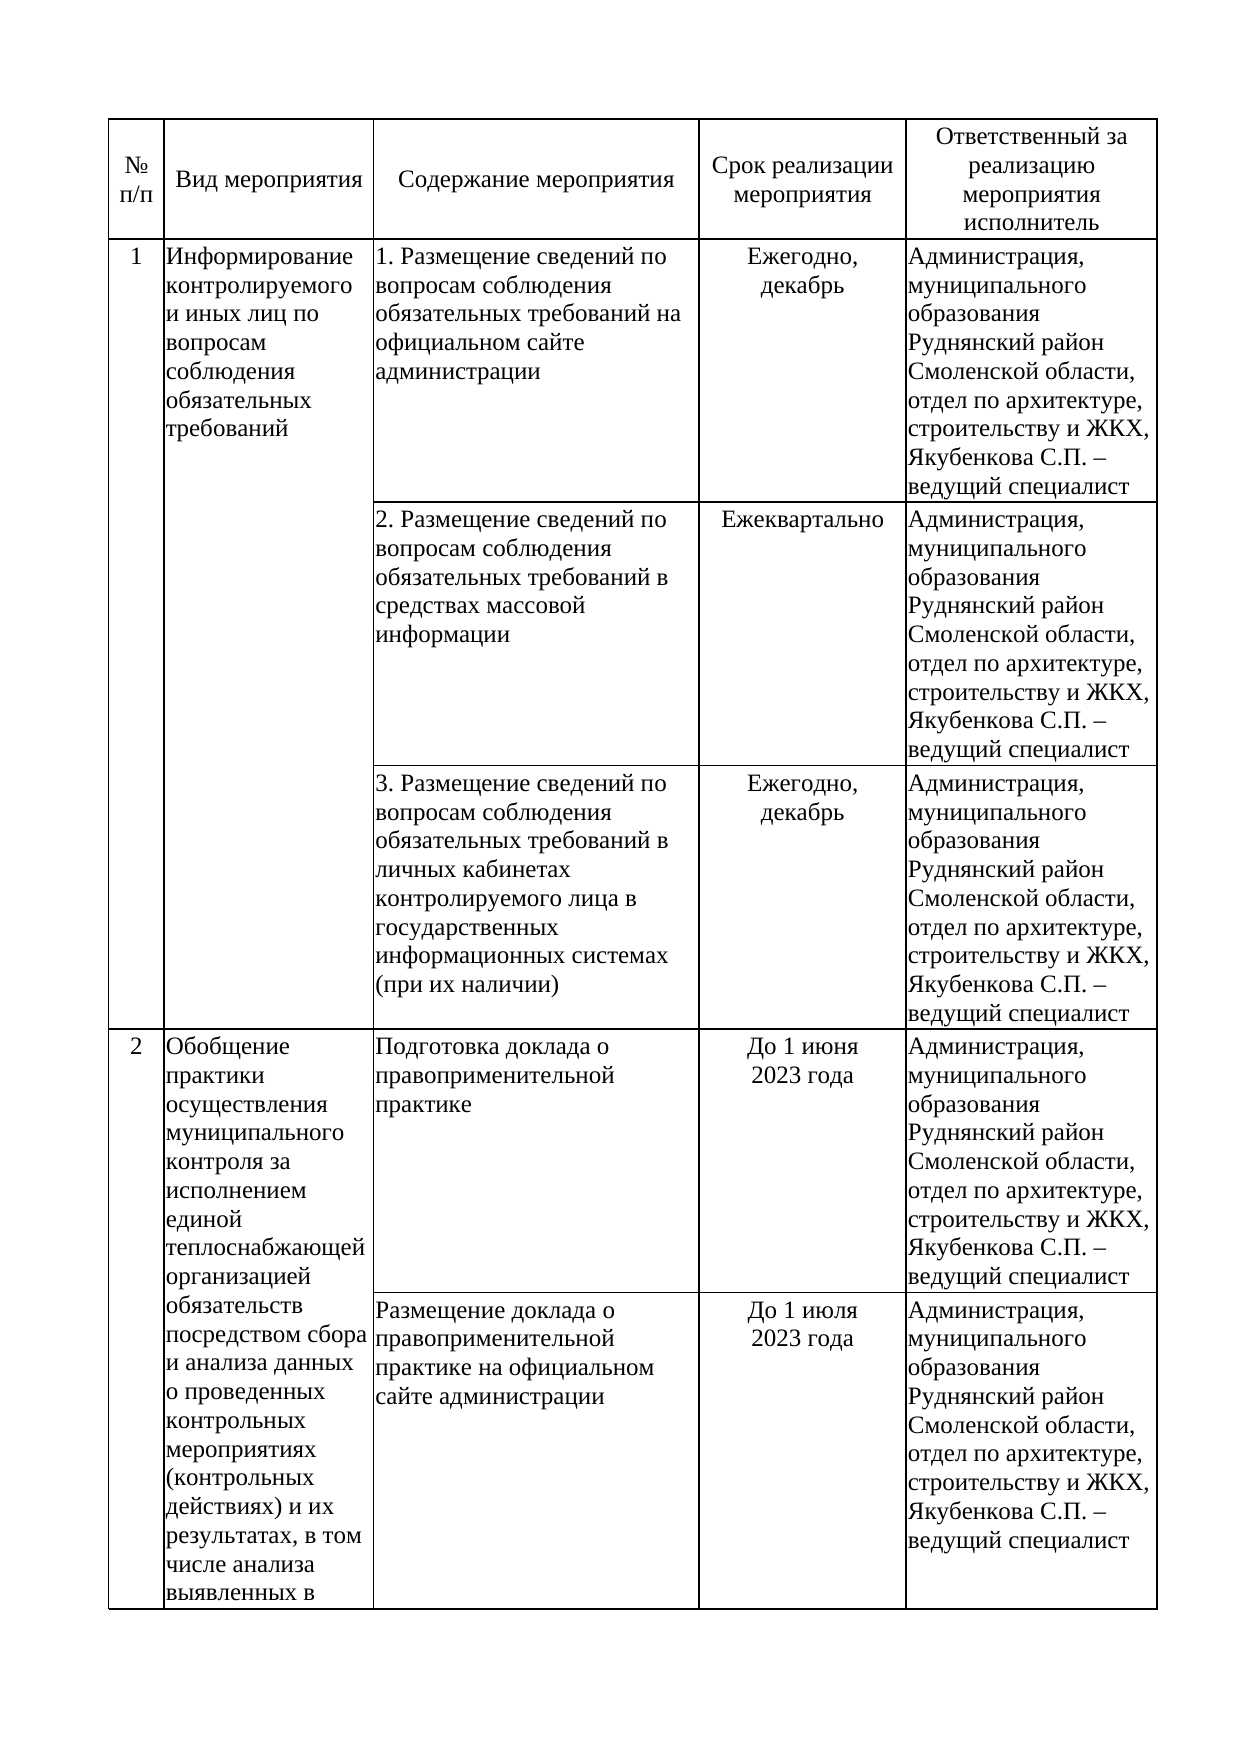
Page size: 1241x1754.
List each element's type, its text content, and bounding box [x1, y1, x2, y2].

table_cell 2. Размещение сведений по вопросам соблюдения обязательных требований в средствах массовой информации [374, 503, 698, 765]
table_cell 3. Размещение сведений по вопросам соблюдения обязательных требований в личных кабинетах контролируемого лица в государственных информационных системах (при их наличии) [374, 766, 698, 1028]
table_header № п/п [109, 120, 163, 238]
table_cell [907, 1293, 1156, 1608]
table_header Срок реализации мероприятия [700, 120, 905, 238]
table_cell Ежегодно, декабрь [700, 766, 905, 1028]
table_cell Подготовка доклада о правоприменительной практике [374, 1030, 698, 1292]
table_cell До 1 июня 2023 года [700, 1030, 905, 1292]
table_cell Обобщение практики осуществления муниципального контроля за исполнением единой теплоснабжающей организацией обязательств посредством сбора и анализа данных о проведенных контрольных мероприятиях (контрольных действиях) и их результатах, в том числе анализа выявленных в результате проведения муниципального контроля за исполнением единой теплоснабжающей организацией обязательств нарушений контролируемым лицом [165, 1030, 373, 1608]
table_header Ответственный за реализацию мероприятия исполнитель [907, 120, 1156, 238]
table_cell 1. Размещение сведений по вопросам соблюдения обязательных требований на официальном сайте администрации [374, 240, 698, 501]
table_cell 1 [109, 240, 163, 1028]
table_header Содержание мероприятия [374, 120, 698, 238]
table_header Вид мероприятия [165, 120, 373, 238]
table_cell Информирование контролируемого и иных лиц по вопросам соблюдения обязательных требований [165, 240, 373, 1028]
table_cell Ежегодно, декабрь [700, 240, 905, 501]
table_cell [374, 1293, 698, 1608]
table_cell Ежеквартально [700, 503, 905, 765]
table_cell До 1 июля 2023 года [700, 1293, 905, 1608]
table_cell 2 [109, 1030, 163, 1608]
